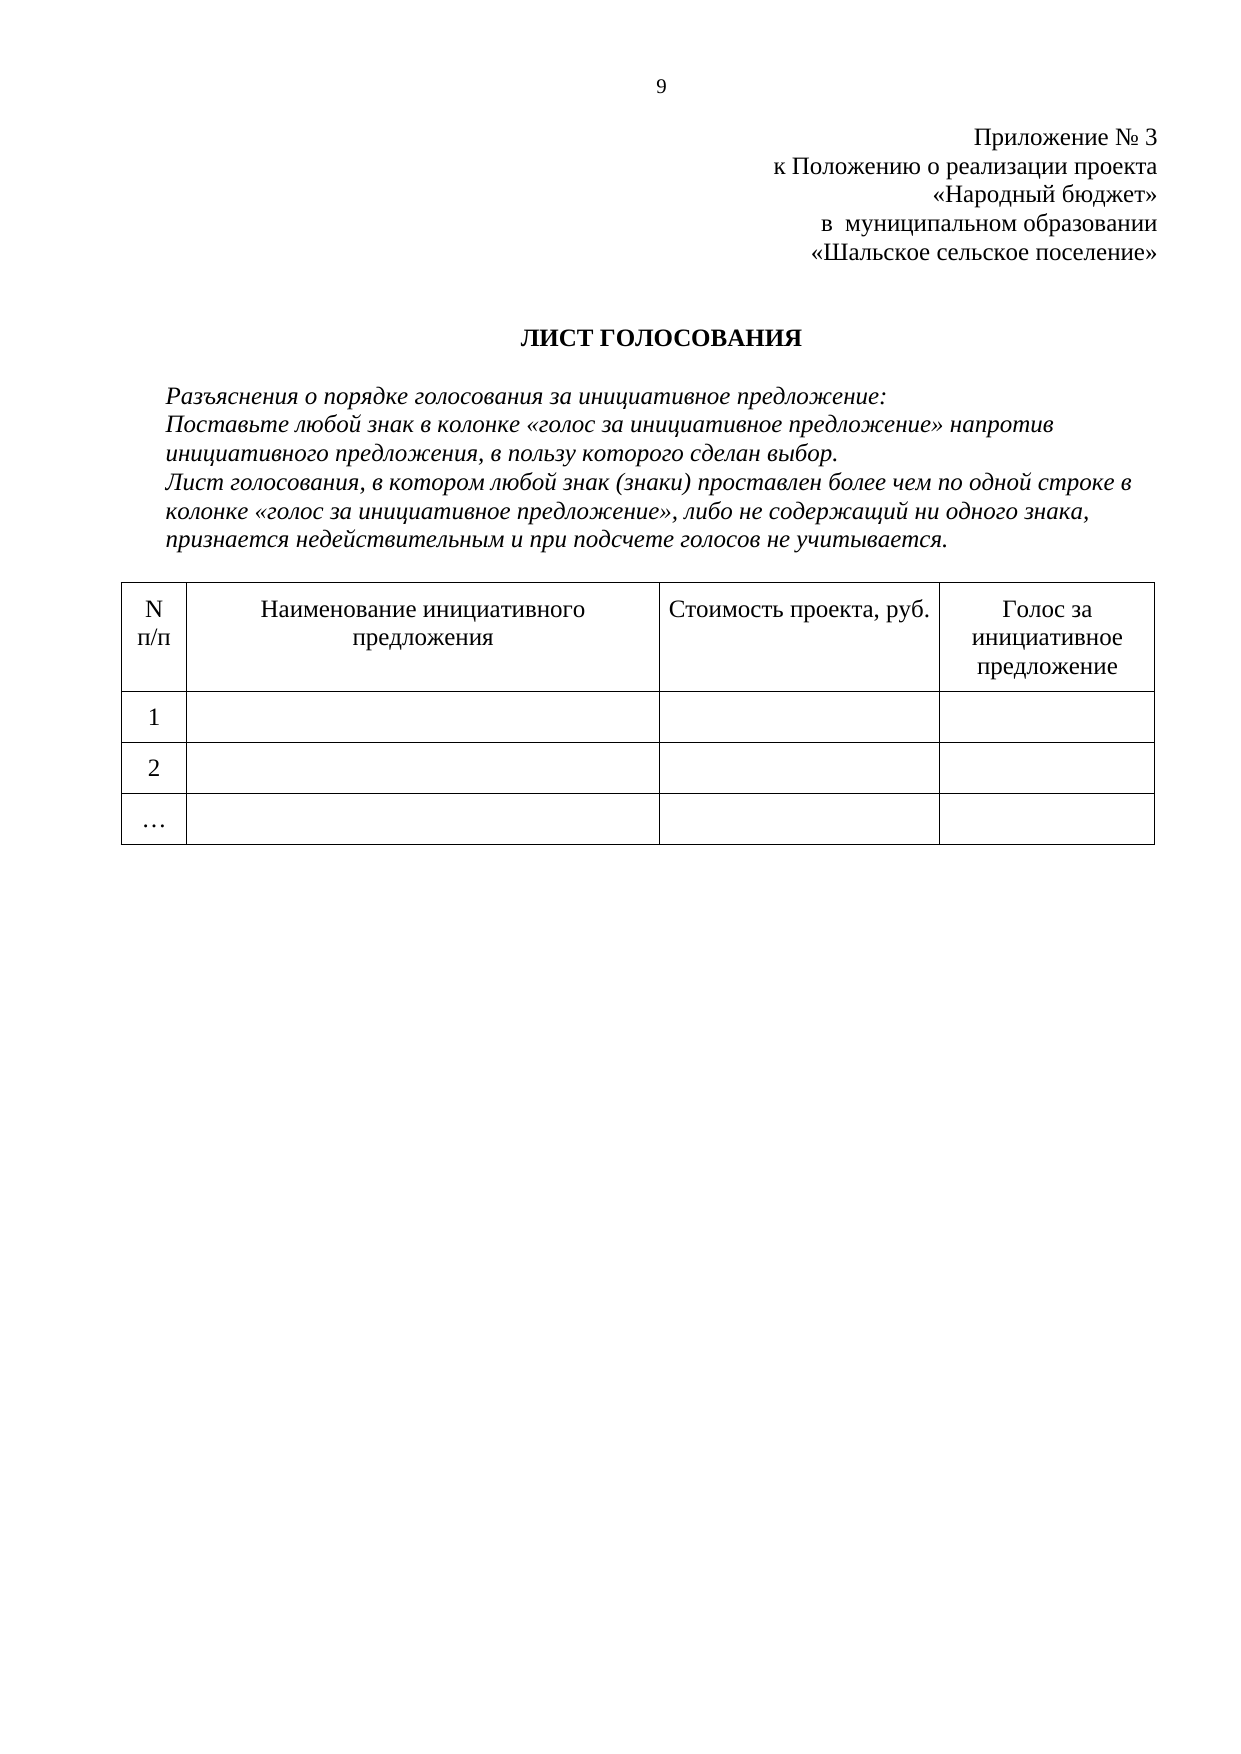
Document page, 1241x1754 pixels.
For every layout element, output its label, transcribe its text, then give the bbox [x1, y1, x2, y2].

text ЛИСТ ГОЛОСОВАНИЯ [165, 323, 1157, 352]
text к Положению о реализации проекта [165, 151, 1157, 179]
table_cell [187, 743, 659, 793]
table_cell [187, 794, 659, 844]
table_header Наименование инициативного предложения [187, 583, 659, 691]
table_cell … [122, 794, 186, 844]
text «Народный бюджет» [165, 179, 1157, 208]
text Лист голосования, в котором любой знак (знаки) проставлен более чем по одной строке в колонке «голос за инициативное предложение», либо не содержащий ни одного знака, признается недействительным и при подсчете голосов не учитывается. [165, 467, 1157, 553]
table_cell [187, 692, 659, 742]
table_header N п/п [122, 583, 186, 691]
table_cell [940, 743, 1154, 793]
text Приложение № 3 [165, 122, 1157, 151]
text Разъяснения о порядке голосования за инициативное предложение: [165, 381, 1157, 409]
text в муниципальном образовании [165, 208, 1157, 237]
table_cell [940, 794, 1154, 844]
table_cell [660, 692, 939, 742]
table_cell [660, 794, 939, 844]
table_cell 2 [122, 743, 186, 793]
table_header Голос за инициативное предложение [940, 583, 1154, 691]
text «Шальское сельское поселение» [165, 237, 1157, 266]
table_cell [660, 743, 939, 793]
table_header Стоимость проекта, руб. [660, 583, 939, 691]
table_cell [940, 692, 1154, 742]
table_cell 1 [122, 692, 186, 742]
text Поставьте любой знак в колонке «голос за инициативное предложение» напротив инициативного предложения, в пользу которого сделан выбор. [165, 409, 1157, 467]
